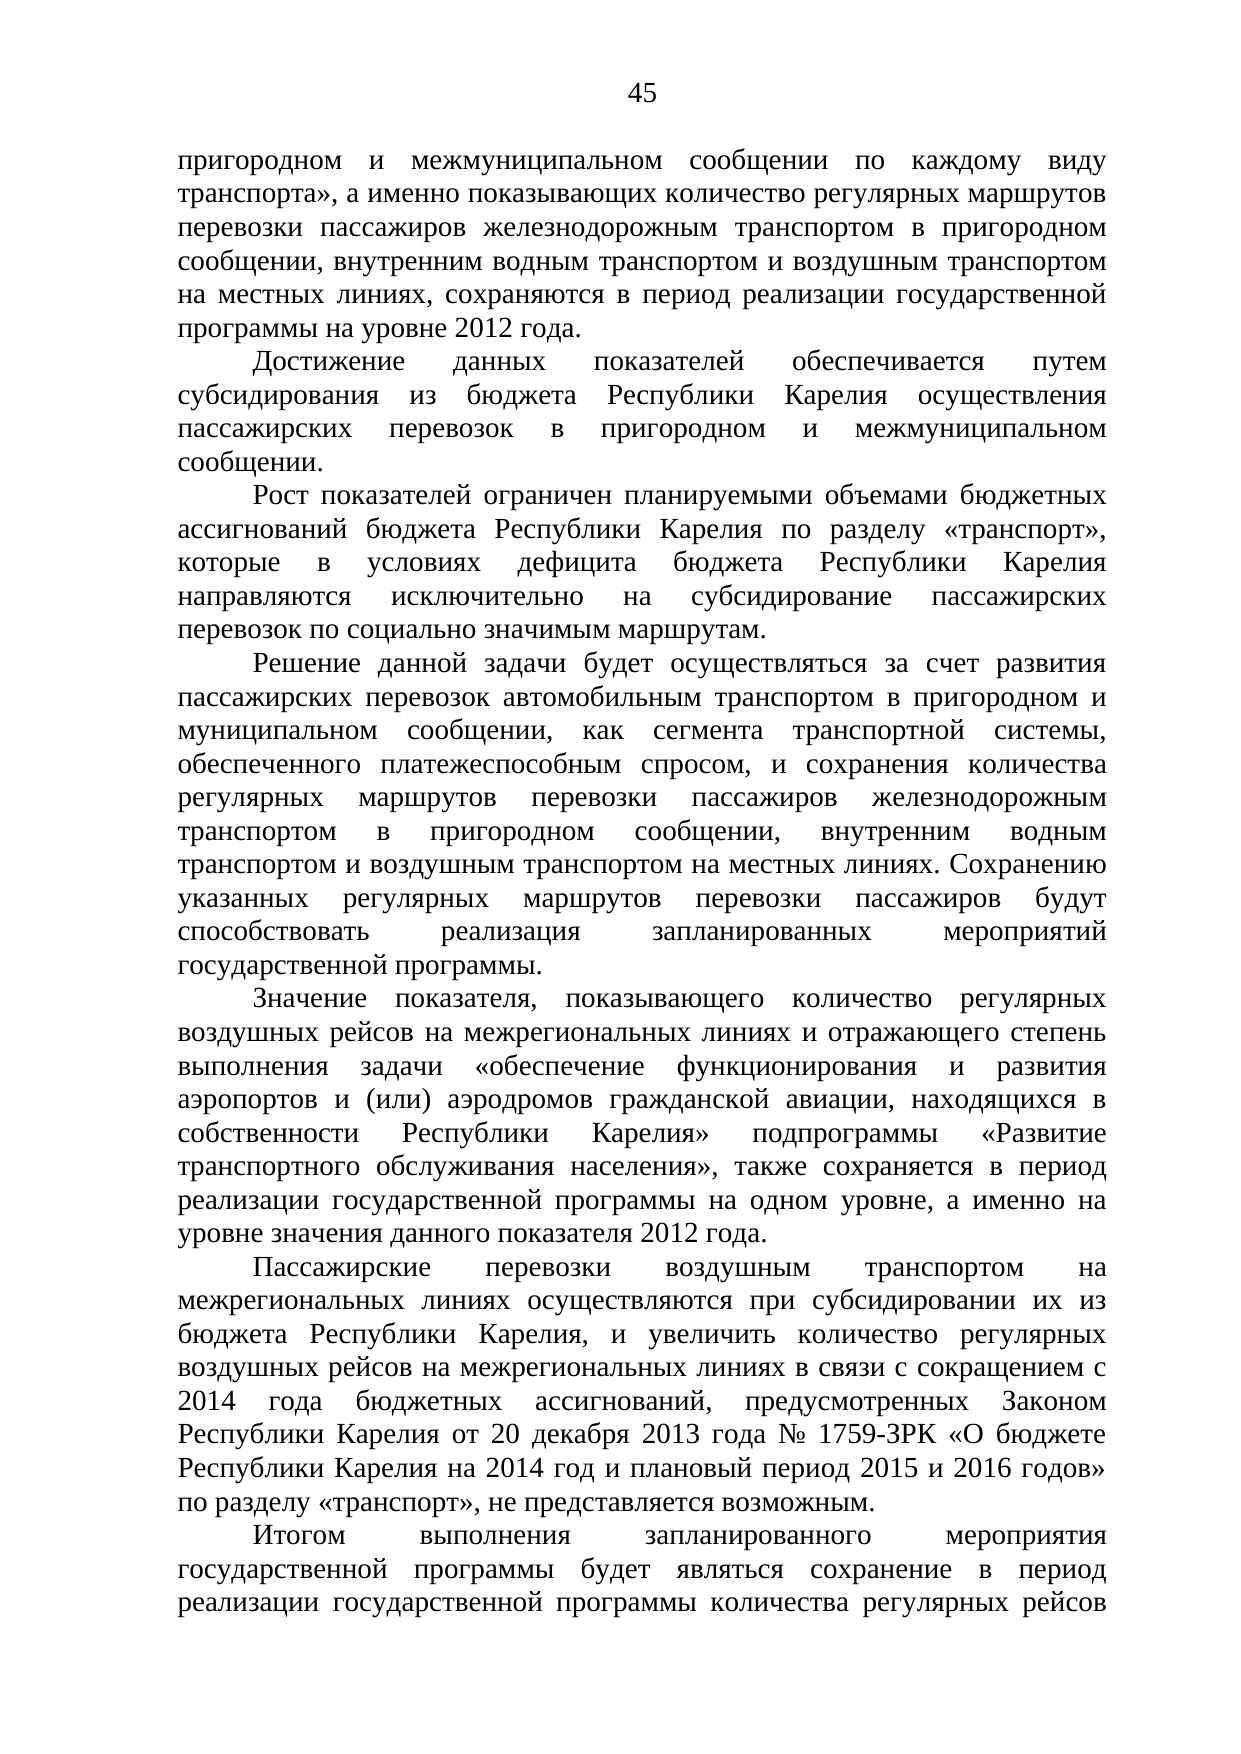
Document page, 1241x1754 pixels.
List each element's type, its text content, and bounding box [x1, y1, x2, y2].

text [177, 142, 1107, 343]
text Достижение данных показателей обеспечивается путем субсидирования из бюджета Республики Карелия осуществления пассажирских перевозок в пригородном и межмуниципальном сообщении. [177, 343, 1107, 477]
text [177, 1517, 1107, 1618]
text Решение данной задачи будет осуществляться за счет развития пассажирских перевозок автомобильным транспортом в пригородном и муниципальном сообщении, как сегмента транспортной системы, обеспеченного платежеспособным спросом, и сохранения количества регулярных маршрутов перевозки пассажиров железнодорожным транспортом в пригородном сообщении, внутренним водным транспортом и воздушным транспортом на местных линиях. Сохранению указанных регулярных маршрутов перевозки пассажиров будут способствовать реализация запланированных мероприятий государственной программы. [177, 645, 1107, 981]
text Значение показателя, показывающего количество регулярных воздушных рейсов на межрегиональных линиях и отражающего степень выполнения задачи «обеспечение функционирования и развития аэропортов и (или) аэродромов гражданской авиации, находящихся в собственности Республики Карелия» подпрограммы «Развитие транспортного обслуживания населения», также сохраняется в период реализации государственной программы на одном уровне, а именно на уровне значения данного показателя 2012 года. [177, 981, 1107, 1249]
text Пассажирские перевозки воздушным транспортом на межрегиональных линиях осуществляются при субсидировании их из бюджета Республики Карелия, и увеличить количество регулярных воздушных рейсов на межрегиональных линиях в связи с сокращением с 2014 года бюджетных ассигнований, предусмотренных Законом Республики Карелия от 20 декабря 2013 года № 1759-ЗРК «О бюджете Республики Карелия на 2014 год и плановый период 2015 и 2016 годов» по разделу «транспорт», не представляется возможным. [177, 1249, 1107, 1517]
text Рост показателей ограничен планируемыми объемами бюджетных ассигнований бюджета Республики Карелия по разделу «транспорт», которые в условиях дефицита бюджета Республики Карелия направляются исключительно на субсидирование пассажирских перевозок по социально значимым маршрутам. [177, 477, 1107, 645]
